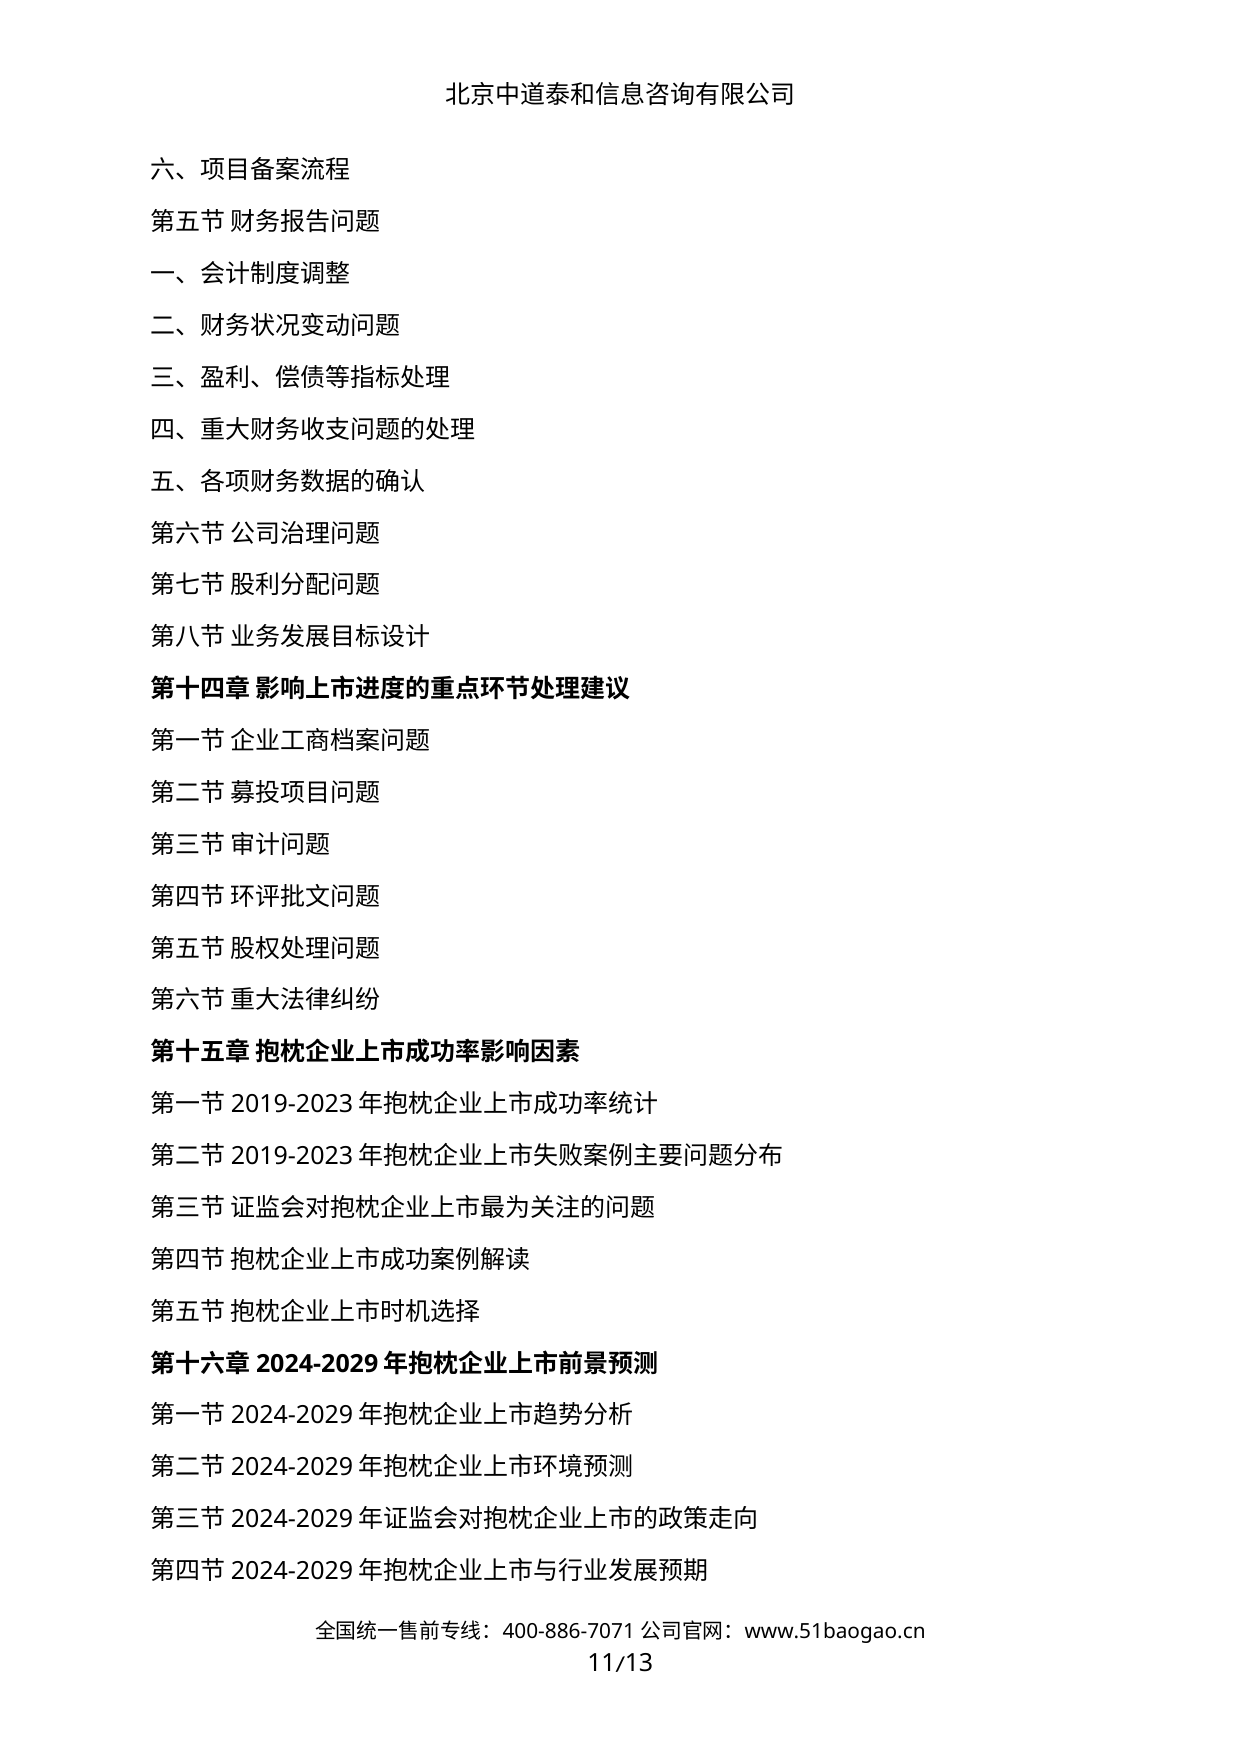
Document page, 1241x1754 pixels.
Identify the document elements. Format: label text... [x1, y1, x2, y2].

text 第五节 股权处理问题 [150, 928, 1090, 964]
text 第一节 2019-2023年抱枕企业上市成功率统计 [150, 1084, 1090, 1120]
text 第一节 企业工商档案问题 [150, 721, 1090, 757]
text 第二节 募投项目问题 [150, 772, 1090, 809]
text 三、盈利、偿债等指标处理 [150, 357, 1090, 394]
text 一、会计制度调整 [150, 254, 1090, 290]
text 第二节 2019-2023年抱枕企业上市失败案例主要问题分布 [150, 1136, 1090, 1172]
text 第七节 股利分配问题 [150, 565, 1090, 601]
text 五、各项财务数据的确认 [150, 461, 1090, 497]
text 第八节 业务发展目标设计 [150, 617, 1090, 653]
text 第二节 2024-2029年抱枕企业上市环境预测 [150, 1447, 1090, 1483]
text 第六节 公司治理问题 [150, 513, 1090, 549]
text 第四节 2024-2029年抱枕企业上市与行业发展预期 [150, 1551, 1090, 1587]
text 第四节 抱枕企业上市成功案例解读 [150, 1239, 1090, 1276]
text 第十五章 抱枕企业上市成功率影响因素 [150, 1032, 1090, 1068]
text 第六节 重大法律纠纷 [150, 980, 1090, 1016]
text 第十四章 影响上市进度的重点环节处理建议 [150, 669, 1090, 705]
text 第十六章 2024-2029年抱枕企业上市前景预测 [150, 1343, 1090, 1379]
text 第三节 证监会对抱枕企业上市最为关注的问题 [150, 1187, 1090, 1224]
text 第三节 2024-2029年证监会对抱枕企业上市的政策走向 [150, 1499, 1090, 1535]
text 第五节 财务报告问题 [150, 202, 1090, 238]
text 第三节 审计问题 [150, 824, 1090, 861]
text 二、财务状况变动问题 [150, 306, 1090, 342]
text 第五节 抱枕企业上市时机选择 [150, 1291, 1090, 1327]
text 四、重大财务收支问题的处理 [150, 409, 1090, 446]
text 六、项目备案流程 [150, 150, 1090, 186]
text 第一节 2024-2029年抱枕企业上市趋势分析 [150, 1395, 1090, 1431]
text 第四节 环评批文问题 [150, 876, 1090, 912]
